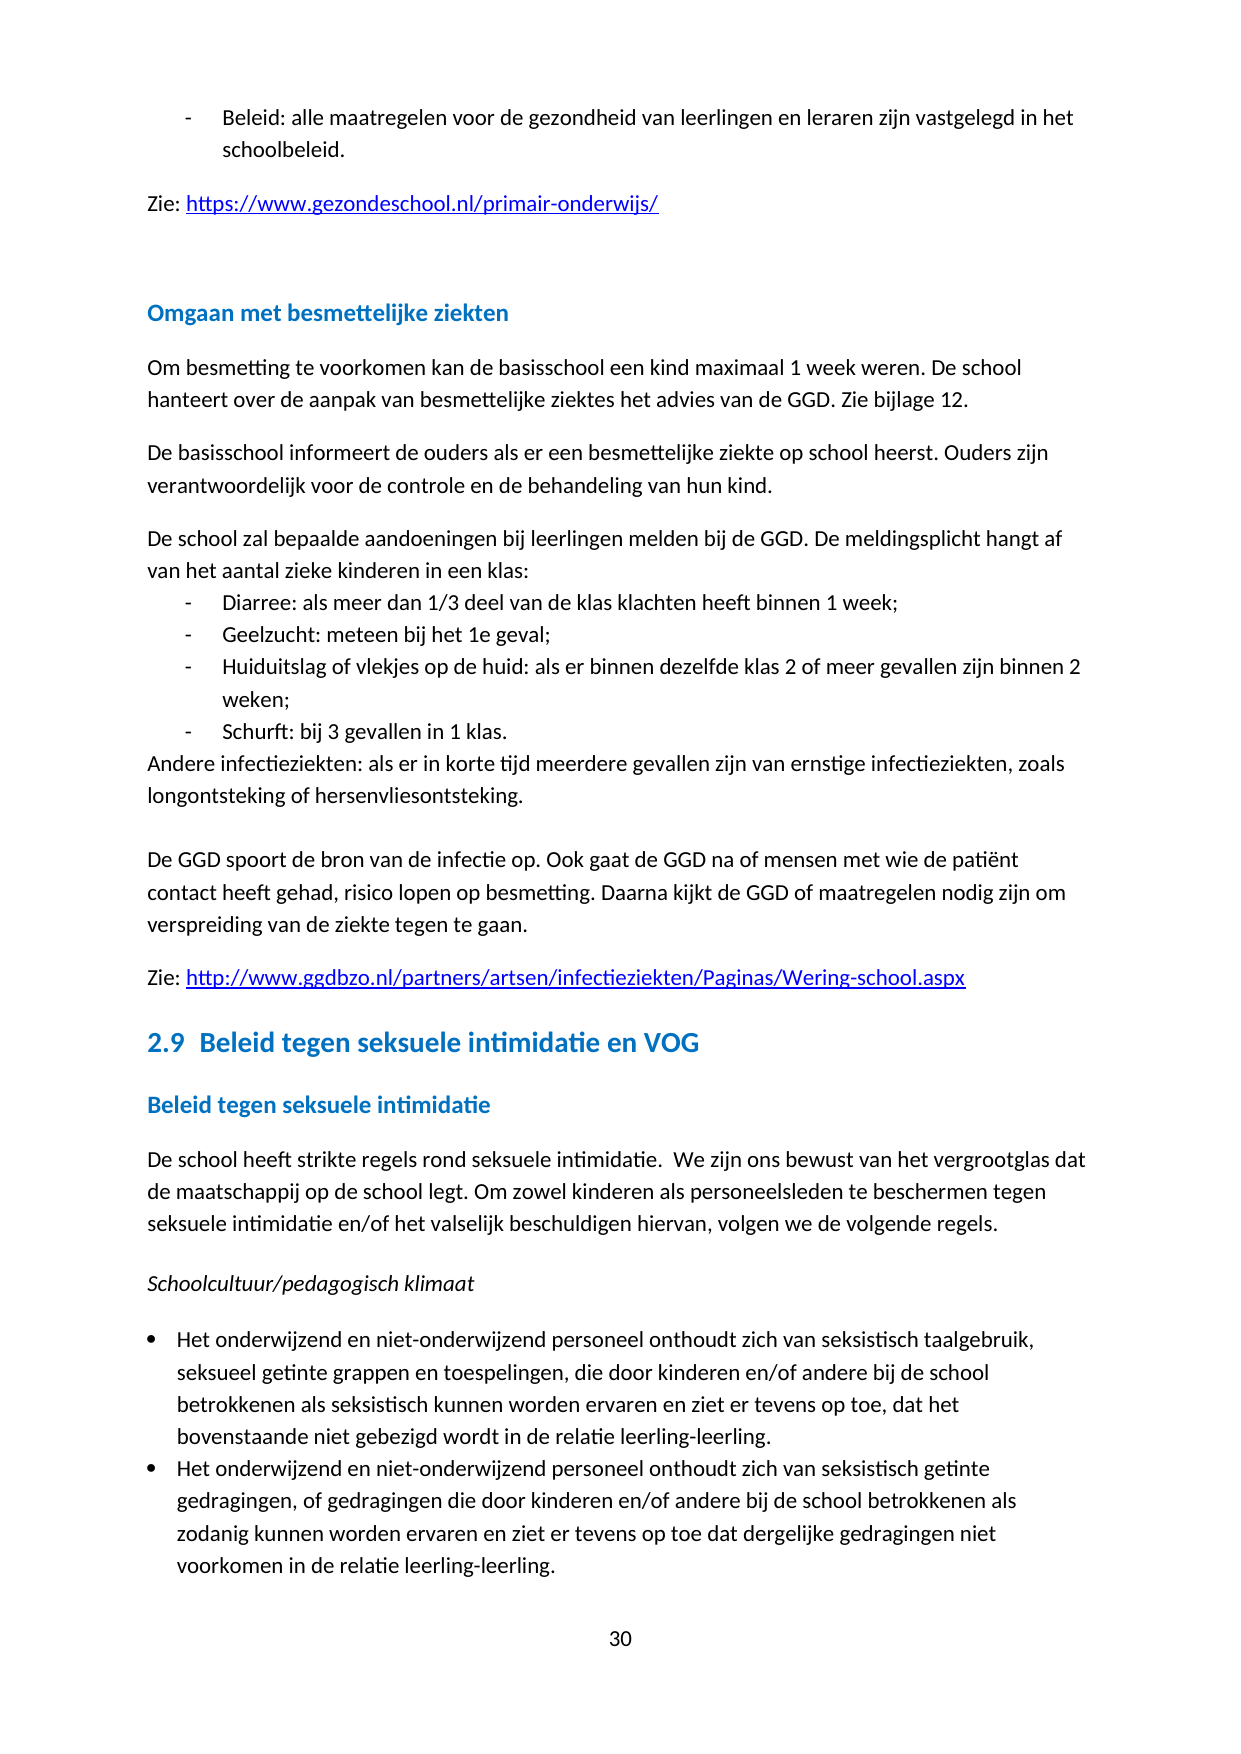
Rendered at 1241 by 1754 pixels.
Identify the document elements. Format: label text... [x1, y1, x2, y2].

list Beleid: alle maatregelen voor de gezondheid van leerlingen en leraren zijn vastgelegd in het schoolbeleid. [184, 103, 1093, 164]
subtitle Beleid tegen seksuele intimidatie en VOG [147, 1024, 1093, 1060]
list Geelzucht: meteen bij het 1e geval; [184, 620, 1093, 648]
text Zie: https://www.gezondeschool.nl/primair-onderwijs/ [147, 189, 1093, 217]
text Om besmetting te voorkomen kan de basisschool een kind maximaal 1 week weren. De school hanteert over de aanpak van besmettelijke ziektes het advies van de GGD. Zie bijlage 12. [147, 353, 1093, 413]
text De school zal bepaalde aandoeningen bij leerlingen melden bij de GGD. De meldingsplicht hangt af van het aantal zieke kinderen in een klas: [147, 524, 1093, 584]
text Beleid tegen seksuele intimidatie [147, 1089, 1093, 1120]
text De school heeft strikte regels rond seksuele intimidatie. We zijn ons bewust van het vergrootglas dat de maatschappij op de school legt. Om zowel kinderen als personeelsleden te beschermen tegen seksuele intimidatie en/of het valselijk beschuldigen hiervan, volgen we de volgende regels. [147, 1145, 1093, 1237]
list Het onderwijzend en niet-onderwijzend personeel onthoudt zich van seksistisch taalgebruik, seksueel getinte grappen en toespelingen, die door kinderen en/of andere bij de school betrokkenen als seksistisch kunnen worden ervaren en ziet er tevens op toe, dat het bovenstaande niet gebezigd wordt in de relatie leerling-leerling. [147, 1326, 1093, 1450]
text Andere infectieziekten: als er in korte tijd meerdere gevallen zijn van ernstige infectieziekten, zoals longontsteking of hersenvliesontsteking. [147, 749, 1093, 809]
list Diarree: als meer dan 1/3 deel van de klas klachten heeft binnen 1 week; [184, 588, 1093, 616]
list Het onderwijzend en niet-onderwijzend personeel onthoudt zich van seksistisch getinte gedragingen, of gedragingen die door kinderen en/of andere bij de school betrokkenen als zodanig kunnen worden ervaren en ziet er tevens op toe dat dergelijke gedragingen niet voorkomen in de relatie leerling-leerling. [147, 1454, 1093, 1579]
text De basisschool informeert de ouders als er een besmettelijke ziekte op school heerst. Ouders zijn verantwoordelijk voor de controle en de behandeling van hun kind. [147, 438, 1093, 499]
list Huiduitslag of vlekjes op de huid: als er binnen dezelfde klas 2 of meer gevallen zijn binnen 2 weken; [184, 652, 1093, 713]
text Zie: http://www.ggdbzo.nl/partners/artsen/infectieziekten/Paginas/Wering-school.aspx [147, 963, 1093, 991]
list Schurft: bij 3 gevallen in 1 klas. [184, 717, 1093, 745]
text Schoolcultuur/pedagogisch klimaat [147, 1269, 1093, 1298]
text De GGD spoort de bron van de infectie op. Ook gaat de GGD na of mensen met wie de patiënt contact heeft gehad, risico lopen op besmetting. Daarna kijkt de GGD of maatregelen nodig zijn om verspreiding van de ziekte tegen te gaan. [147, 846, 1093, 938]
text Omgaan met besmettelijke ziekten [147, 297, 1093, 328]
